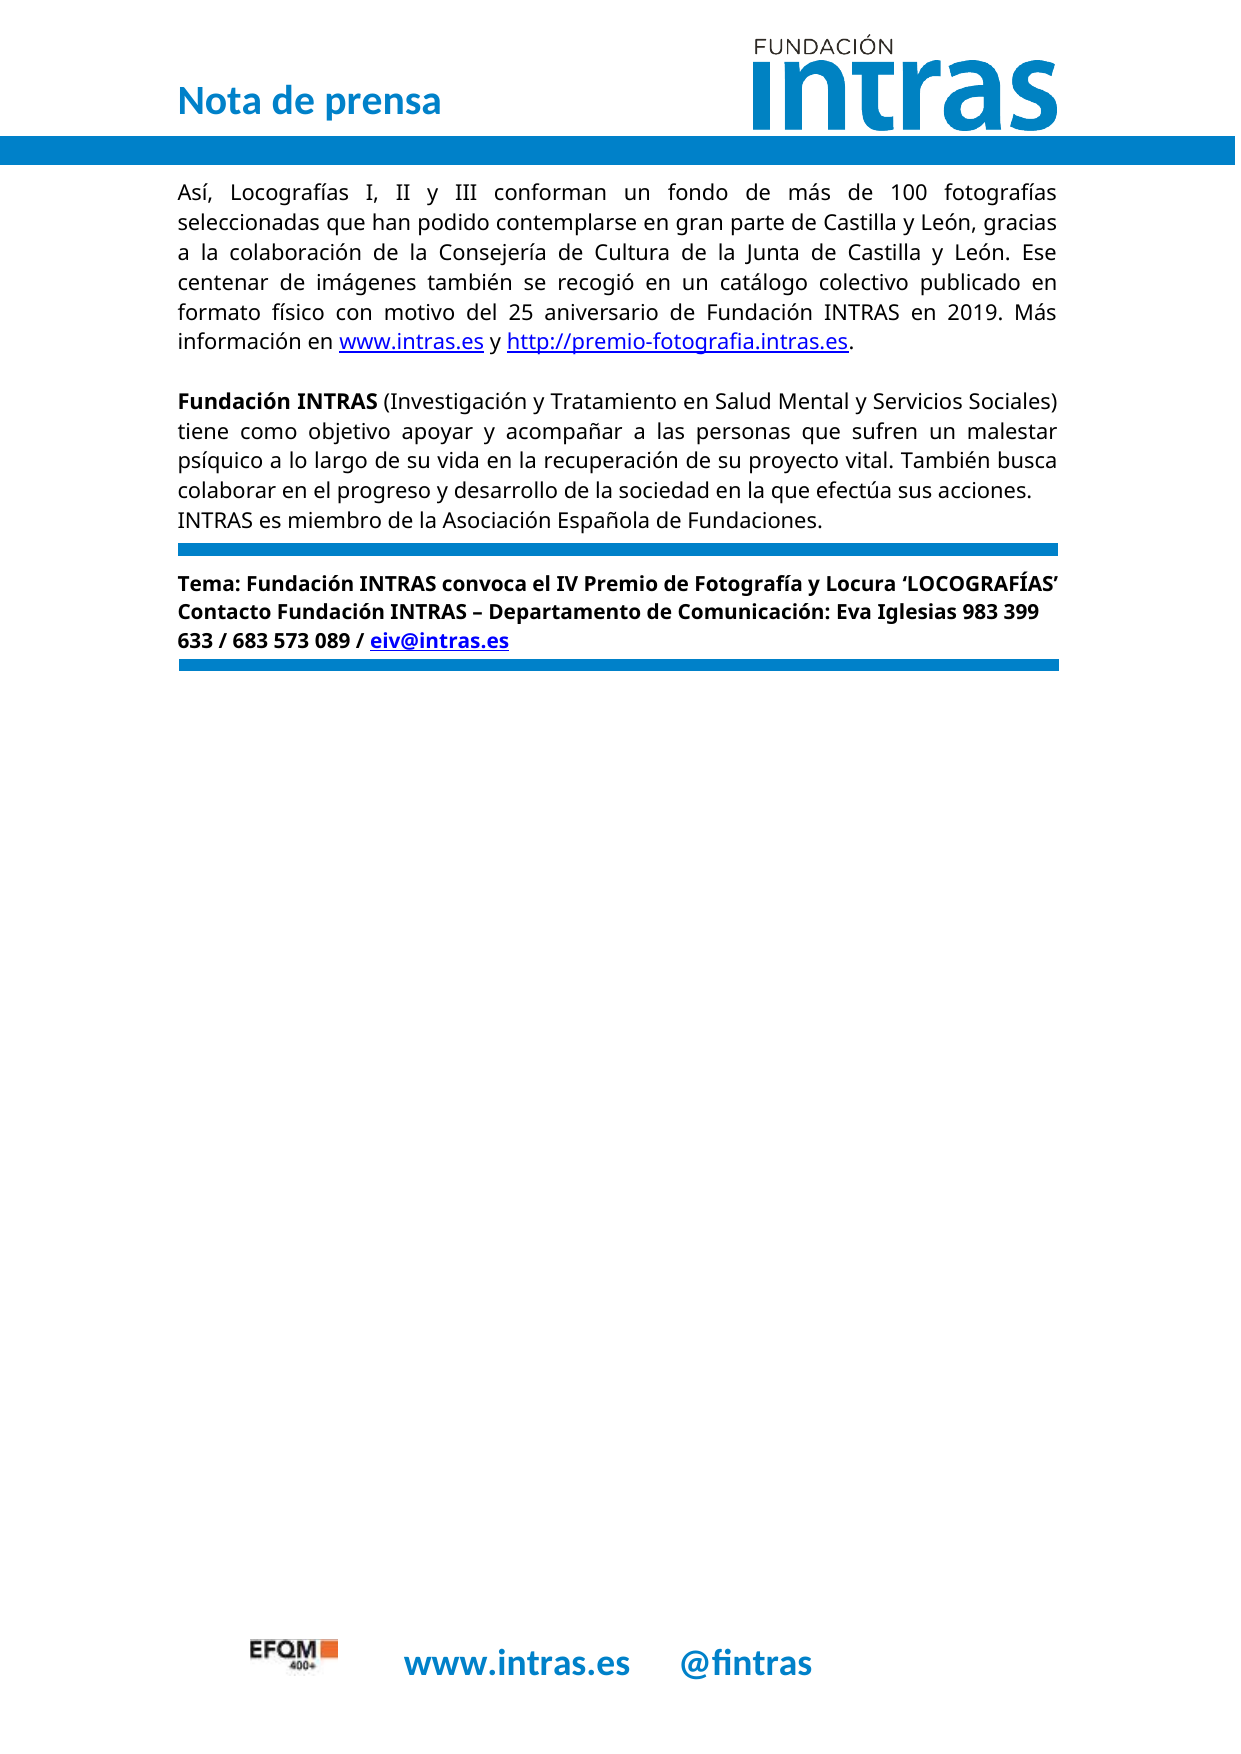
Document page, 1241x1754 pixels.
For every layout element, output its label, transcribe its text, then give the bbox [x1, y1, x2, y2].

text Así, Locografías I, II y III conforman un fondo de más de 100 fotografías seleccionadas que han podido contemplarse en gran parte de Castilla y León, gracias a la colaboración de la Consejería de Cultura de la Junta de Castilla y León. Ese centenar de imágenes también se recogió en un catálogo colectivo publicado en formato físico con motivo del 25 aniversario de Fundación INTRAS en 2019. Más información en www.intras.es y http://premio-fotografia.intras.es. [177, 177, 1058, 356]
text Contacto Fundación INTRAS – Departamento de Comunicación: Eva Iglesias 983 399 633 / 683 573 089 / eiv@intras.es [177, 597, 1063, 654]
picture [250, 1639, 338, 1676]
picture [1042, 119, 1057, 131]
text Fundación INTRAS (Investigación y Tratamiento en Salud Mental y Servicios Sociales) tiene como objetivo apoyar y acompañar a las personas que sufren un malestar psíquico a lo largo de su vida en la recuperación de su proyecto vital. También busca colaborar en el progreso y desarrollo de la sociedad en la que efectúa sus acciones. [177, 386, 1058, 505]
picture [961, 97, 983, 118]
picture [753, 34, 1057, 131]
text INTRAS es miembro de la Asociación Española de Fundaciones. [177, 505, 1058, 535]
text Tema: Fundación INTRAS convoca el IV Premio de Fotografía y Locura ‘LOCOGRAFÍAS’ [177, 569, 1063, 597]
